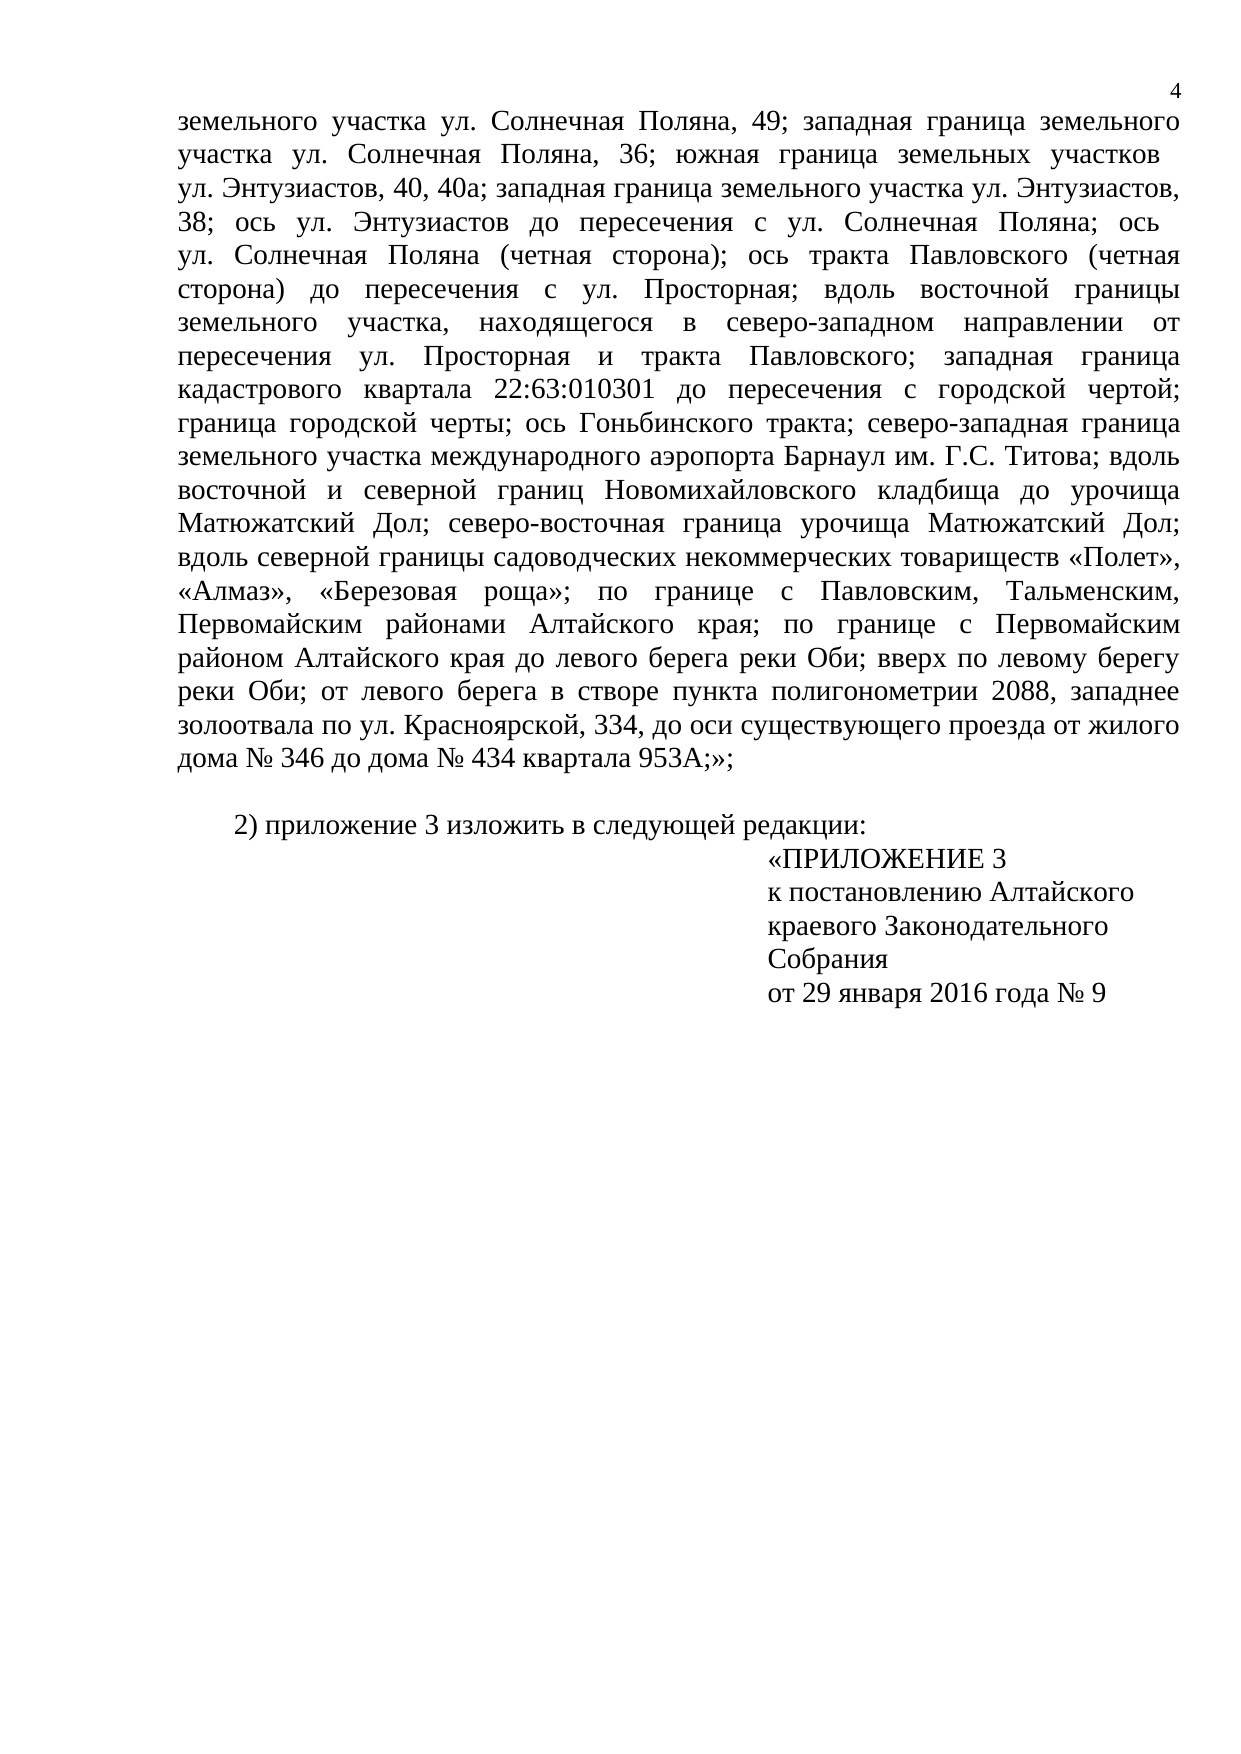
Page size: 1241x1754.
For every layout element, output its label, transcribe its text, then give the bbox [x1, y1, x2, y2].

text к постановлению Алтайского [177, 874, 1181, 908]
text Собрания [177, 942, 1181, 975]
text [177, 103, 1181, 774]
text от 29 января 2016 года № 9 [693, 975, 1181, 1009]
text краевого Законодательного [177, 908, 1181, 942]
text «ПРИЛОЖЕНИЕ 3 [693, 841, 1181, 874]
text 2) приложение 3 изложить в следующей редакции: [177, 807, 1181, 841]
